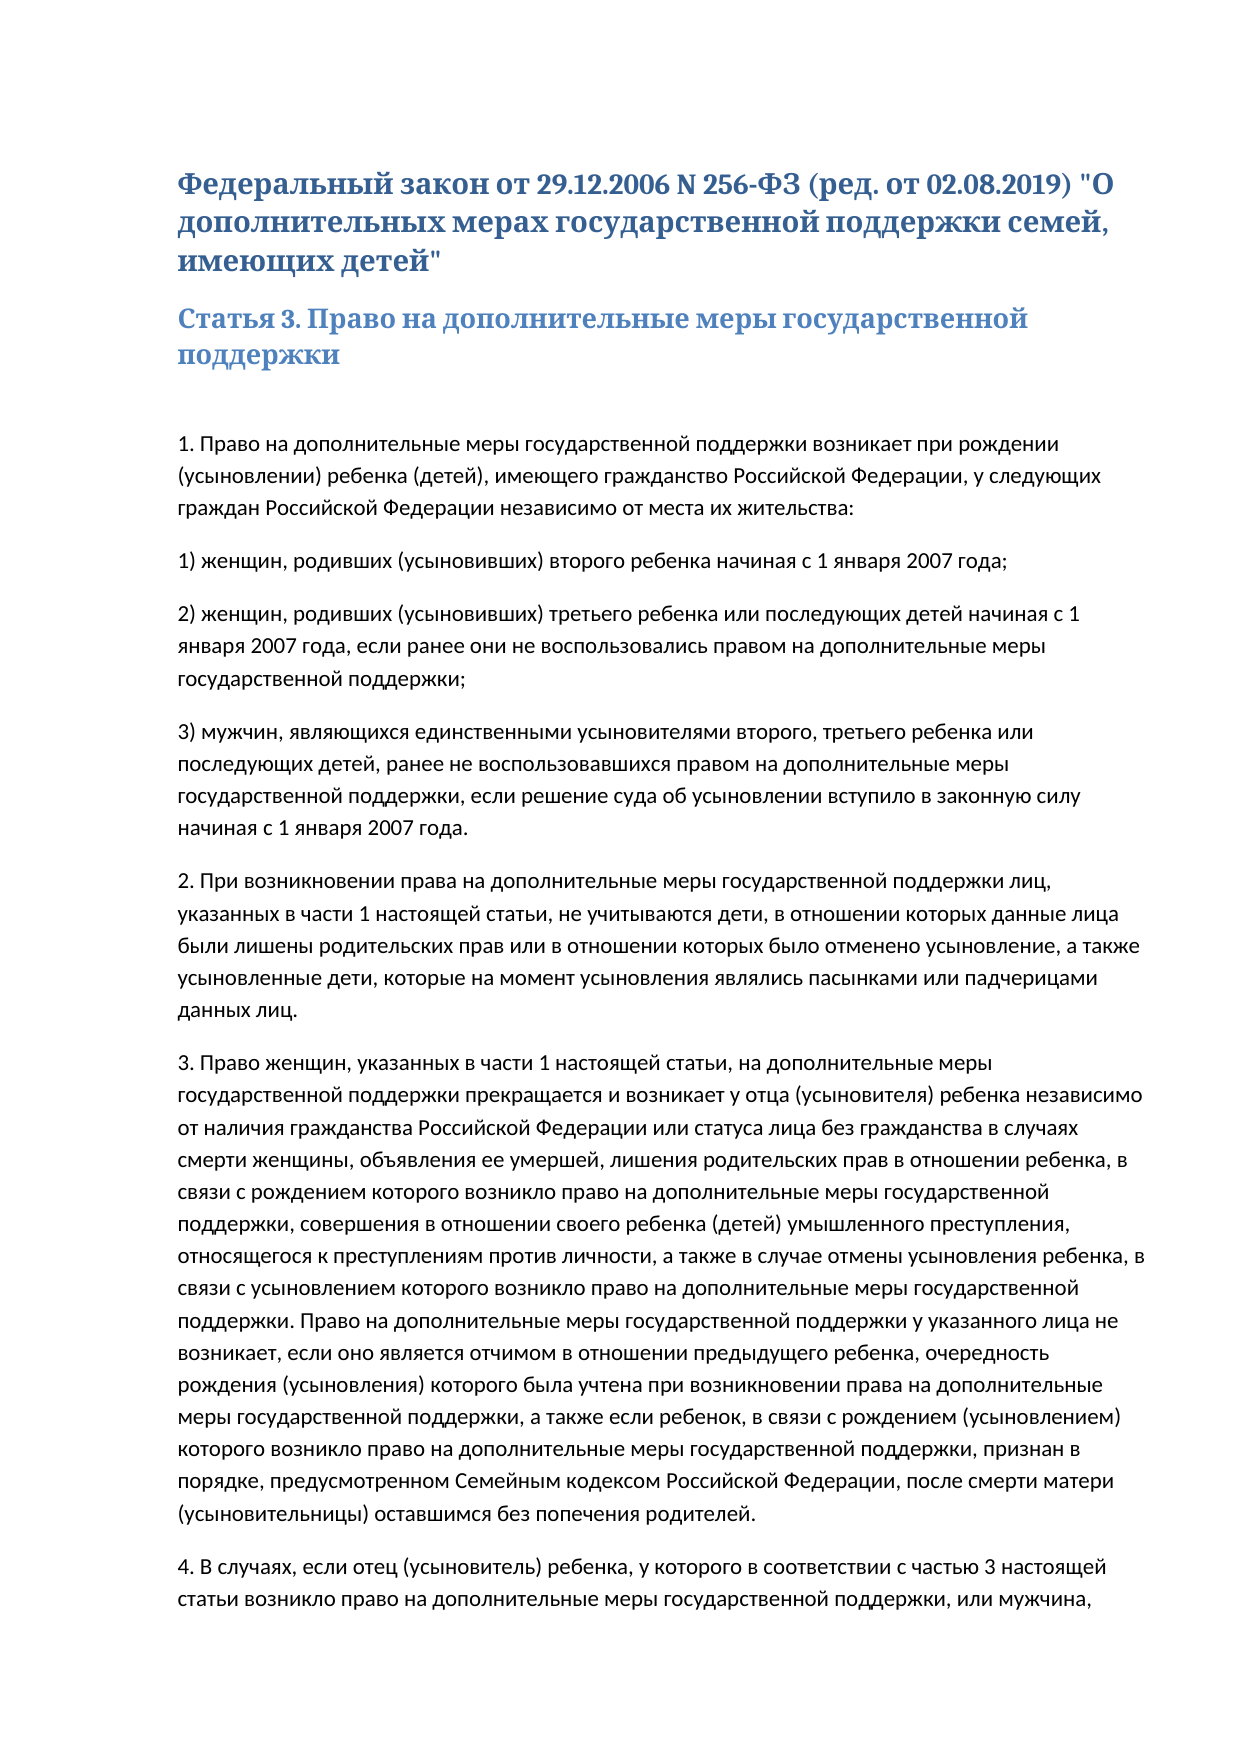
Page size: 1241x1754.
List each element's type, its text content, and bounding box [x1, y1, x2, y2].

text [177, 1552, 1152, 1612]
text 3. Право женщин, указанных в части 1 настоящей статьи, на дополнительные меры государственной поддержки прекращается и возникает у отца (усыновителя) ребенка независимо от наличия гражданства Российской Федерации или статуса лица без гражданства в случаях смерти женщины, объявления ее умершей, лишения родительских прав в отношении ребенка, в связи с рождением которого возникло право на дополнительные меры государственной поддержки, совершения в отношении своего ребенка (детей) умышленного преступления, относящегося к преступлениям против личности, а также в случае отмены усыновления ребенка, в связи с усыновлением которого возникло право на дополнительные меры государственной поддержки. Право на дополнительные меры государственной поддержки у указанного лица не возникает, если оно является отчимом в отношении предыдущего ребенка, очередность рождения (усыновления) которого была учтена при возникновении права на дополнительные меры государственной поддержки, а также если ребенок, в связи с рождением (усыновлением) которого возникло право на дополнительные меры государственной поддержки, признан в порядке, предусмотренном Семейным кодексом Российской Федерации, после смерти матери (усыновительницы) оставшимся без попечения родителей. [177, 1048, 1152, 1527]
text 3) мужчин, являющихся единственными усыновителями второго, третьего ребенка или последующих детей, ранее не воспользовавшихся правом на дополнительные меры государственной поддержки, если решение суда об усыновлении вступило в законную силу начиная с 1 января 2007 года. [177, 717, 1152, 841]
text 2. При возникновении права на дополнительные меры государственной поддержки лиц, указанных в части 1 настоящей статьи, не учитываются дети, в отношении которых данные лица были лишены родительских прав или в отношении которых было отменено усыновление, а также усыновленные дети, которые на момент усыновления являлись пасынками или падчерицами данных лиц. [177, 866, 1152, 1023]
text 1. Право на дополнительные меры государственной поддержки возникает при рождении (усыновлении) ребенка (детей), имеющего гражданство Российской Федерации, у следующих граждан Российской Федерации независимо от места их жительства: [177, 429, 1152, 521]
text 1) женщин, родивших (усыновивших) второго ребенка начиная с 1 января 2007 года; [177, 546, 1152, 574]
text 2) женщин, родивших (усыновивших) третьего ребенка или последующих детей начиная с 1 января 2007 года, если ранее они не воспользовались правом на дополнительные меры государственной поддержки; [177, 599, 1152, 692]
subtitle Федеральный закон от 29.12.2006 N 256-ФЗ (ред. от 02.08.2019) "О дополнительных мерах государственной поддержки семей, имеющих детей" [177, 168, 1152, 279]
subtitle Статья 3. Право на дополнительные меры государственной поддержки [177, 304, 1152, 371]
